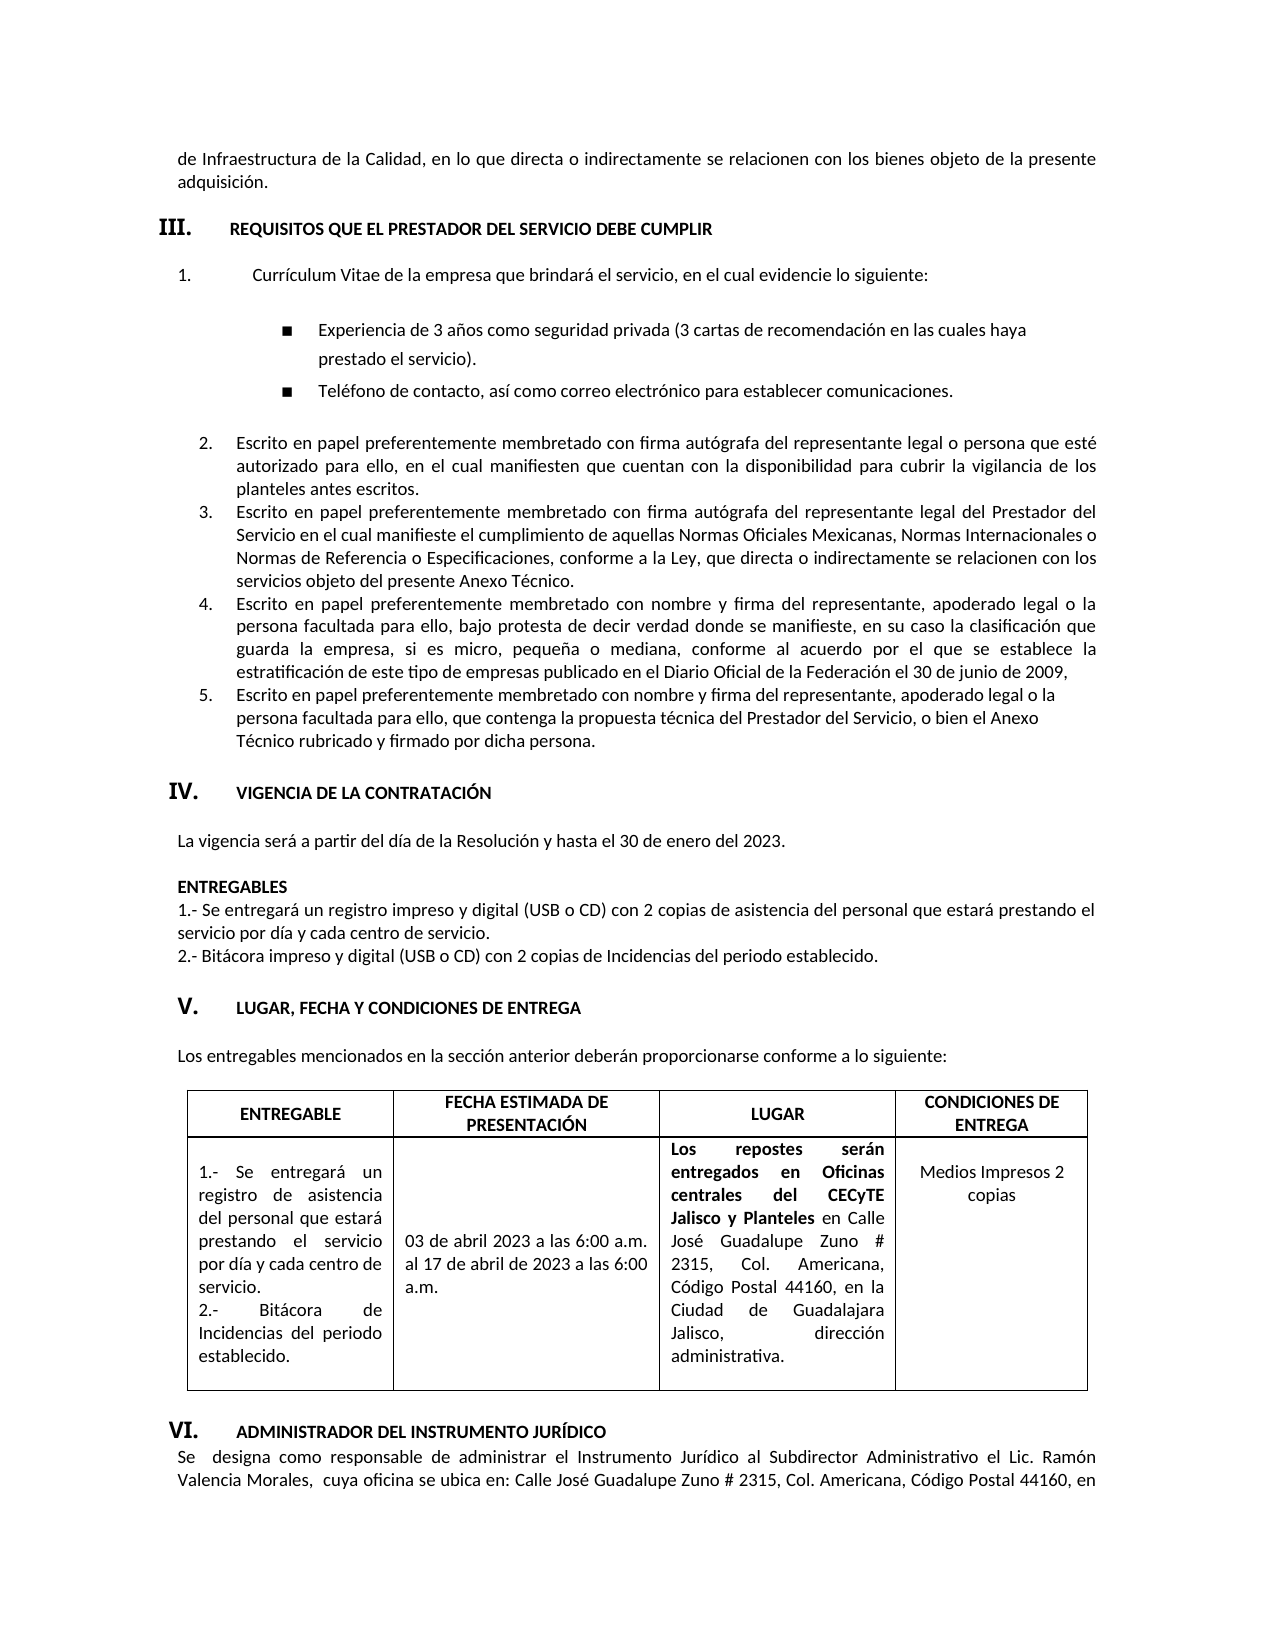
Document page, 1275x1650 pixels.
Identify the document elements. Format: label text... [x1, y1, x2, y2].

table_header LUGAR [660, 1091, 895, 1136]
list Escrito en papel preferentemente membretado con firma autógrafa del representante legal o persona que esté autorizado para ello, en el cual manifiesten que cuentan con la disponibilidad para cubrir la vigilancia de los planteles antes escritos. [199, 431, 1098, 500]
table_header ENTREGABLE [188, 1091, 393, 1136]
text 2.- Bitácora impreso y digital (USB o CD) con 2 copias de Incidencias del periodo establecido. [177, 944, 1098, 967]
text ENTREGABLES [177, 875, 1098, 898]
text La vigencia será a partir del día de la Resolución y hasta el 30 de enero del 2023. [177, 829, 1098, 852]
text Los entregables mencionados en la sección anterior deberán proporcionarse conforme a lo siguiente: [177, 1044, 1098, 1067]
list Teléfono de contacto, así como correo electrónico para establecer comunicaciones. [281, 370, 1098, 408]
list Escrito en papel preferentemente membretado con nombre y firma del representante, apoderado legal o la persona facultada para ello, bajo protesta de decir verdad donde se manifieste, en su caso la clasificación que guarda la empresa, si es micro, pequeña o mediana, conforme al acuerdo por el que se establece la estratificación de este tipo de empresas publicado en el Diario Oficial de la Federación el 30 de junio de 2009, [199, 592, 1098, 683]
list VIGENCIA DE LA CONTRATACIÓN [199, 775, 1098, 806]
table_header CONDICIONES DE ENTREGA [896, 1091, 1087, 1136]
table_header FECHA ESTIMADA DE PRESENTACIÓN [394, 1091, 659, 1136]
table_cell 03 de abril 2023 a las 6:00 a.m. al 17 de abril de 2023 a las 6:00 a.m. [394, 1138, 659, 1389]
list Escrito en papel preferentemente membretado con firma autógrafa del representante legal del Prestador del Servicio en el cual manifieste el cumplimiento de aquellas Normas Oficiales Mexicanas, Normas Internacionales o Normas de Referencia o Especificaciones, conforme a la Ley, que directa o indirectamente se relacionen con los servicios objeto del presente Anexo Técnico. [199, 500, 1098, 592]
list ADMINISTRADOR DEL INSTRUMENTO JURÍDICO [199, 1413, 1143, 1445]
table_cell 1.- Se entregará un registro de asistencia del personal que estará prestando el servicio por día y cada centro de servicio. 2.- Bitácora de Incidencias del periodo establecido. [188, 1138, 393, 1389]
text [177, 148, 1098, 193]
list LUGAR, FECHA Y CONDICIONES DE ENTREGA [199, 989, 1098, 1021]
list Currículum Vitae de la empresa que brindará el servicio, en el cual evidencie lo siguiente: [177, 263, 1098, 286]
text 1.- Se entregará un registro impreso y digital (USB o CD) con 2 copias de asistencia del personal que estará prestando el servicio por día y cada centro de servicio. [177, 898, 1098, 944]
list REQUISITOS QUE EL PRESTADOR DEL SERVICIO DEBE CUMPLIR [192, 216, 1098, 240]
list Experiencia de 3 años como seguridad privada (3 cartas de recomendación en las cuales haya prestado el servicio). [281, 308, 1098, 370]
list Escrito en papel preferentemente membretado con nombre y firma del representante, apoderado legal o la persona facultada para ello, que contenga la propuesta técnica del Prestador del Servicio, o bien el Anexo Técnico rubricado y firmado por dicha persona. [199, 683, 1098, 752]
table_cell Medios Impresos 2 copias [896, 1138, 1087, 1389]
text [177, 1445, 1098, 1491]
table_cell Los repostes serán entregados en Oficinas centrales del CECyTE Jalisco y Planteles en Calle José Guadalupe Zuno # 2315, Col. Americana, Código Postal 44160, en la Ciudad de Guadalajara Jalisco, dirección administrativa. [660, 1138, 895, 1389]
